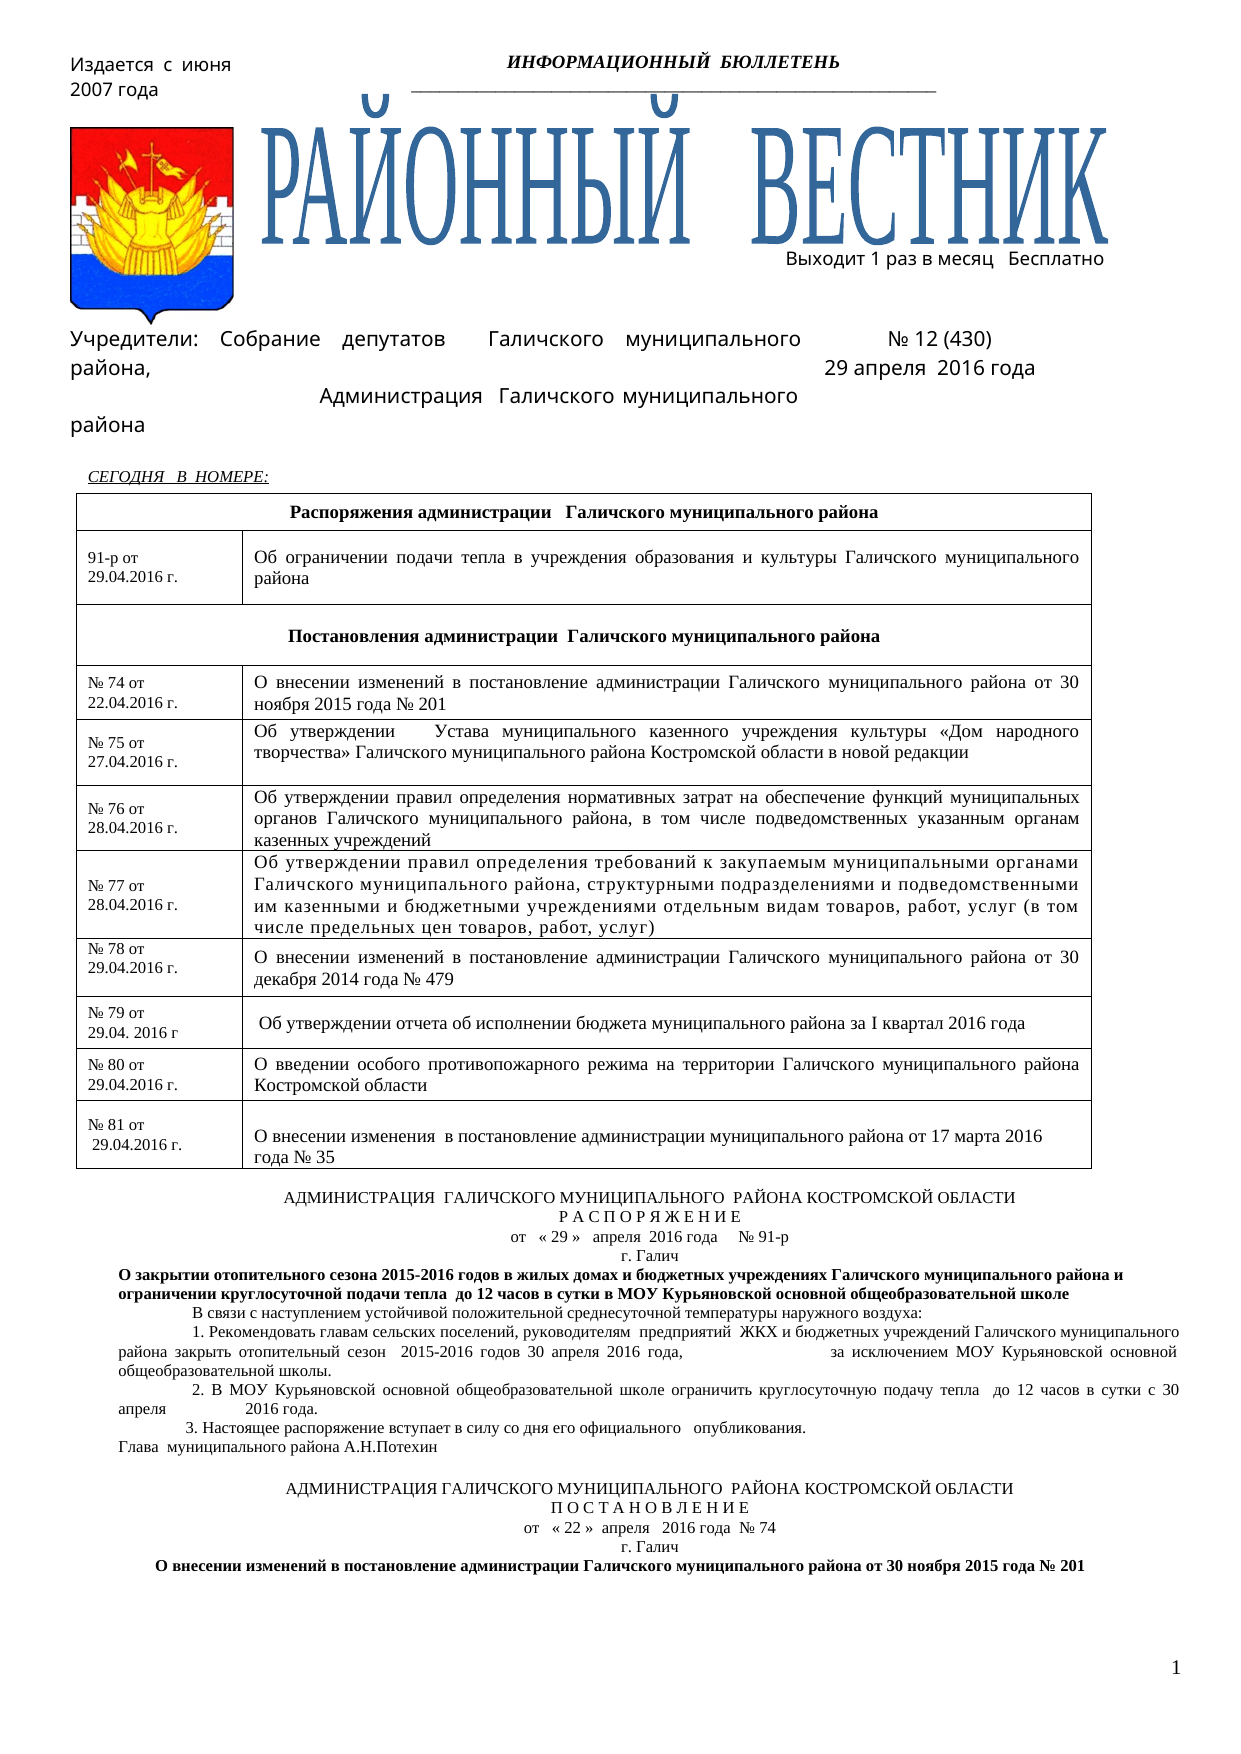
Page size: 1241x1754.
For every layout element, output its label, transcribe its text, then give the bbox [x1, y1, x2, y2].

table_cell № 78 от 29.04.2016 г. [77, 939, 242, 996]
table_cell Об ограничении подачи тепла в учреждения образования и культуры Галичского муниципального района [243, 531, 1091, 603]
table_cell О внесении изменения в постановление администрации муниципального района от 17 марта 2016 года № 35 [243, 1101, 1091, 1168]
table_cell № 80 от 29.04.2016 г. [77, 1049, 242, 1100]
table_cell № 77 от 28.04.2016 г. [77, 851, 242, 938]
table_cell № 81 от 29.04.2016 г. [77, 1101, 242, 1168]
table_cell О введении особого противопожарного режима на территории Галичского муниципального района Костромской области [243, 1049, 1091, 1100]
table_cell О внесении изменений в постановление администрации Галичского муниципального района от 30 декабря 2014 года № 479 [243, 939, 1091, 996]
table_cell 91-р от 29.04.2016 г. [77, 531, 242, 603]
text Глава муниципального района А.Н.Потехин [118, 1437, 1181, 1456]
table_cell Постановления администрации Галичского муниципального района [77, 605, 1091, 665]
text 2. В МОУ Курьяновской основной общеобразовательной школе ограничить круглосуточную подачу тепла до 12 часов в сутки с 30 апреля 2016 года. [118, 1380, 1181, 1418]
table_cell № 75 от 27.04.2016 г. [77, 720, 242, 784]
table_header СЕГОДНЯ В НОМЕРЕ: [76, 460, 1081, 493]
subtitle от « 29 » апреля 2016 года № 91-р [118, 1226, 1181, 1246]
table_cell О внесении изменений в постановление администрации Галичского муниципального района от 30 ноября 2015 года № 201 [243, 666, 1091, 719]
table_cell Учредители: Собрание депутатов Галичского муниципального района, Администрация Галичского муниципального района [59, 324, 813, 438]
table_cell Об утверждении отчета об исполнении бюджета муниципального района за I квартал 2016 года [243, 997, 1091, 1048]
table_cell Об утверждении правил определения нормативных затрат на обеспечение функций муниципальных органов Галичского муниципального района, в том числе подведомственных указанным органам казенных учреждений [243, 786, 1091, 850]
table_header О внесении изменений в постановление администрации Галичского муниципального района от 30 ноября 2015 года № 201 [118, 1556, 1122, 1575]
table_header ИНФОРМАЦИОННЫЙ БЮЛЛЕТЕНЬ ________________________________________________________ Выходит 1 раз в месяц Бесплатно [243, 51, 1116, 324]
text В связи с наступлением устойчивой положительной среднесуточной температуры наружного воздуха: [118, 1303, 1181, 1322]
subtitle Р А С П О Р Я Ж Е Н И Е [118, 1207, 1181, 1226]
table_header Издается с июня 2007 года [59, 51, 243, 324]
text П О С Т А Н О В Л Е Н И Е [118, 1498, 1181, 1517]
text 3. Настоящее распоряжение вступает в силу со дня его официального опубликования. [118, 1418, 1181, 1437]
subtitle АДМИНИСТРАЦИЯ ГАЛИЧСКОГО МУНИЦИПАЛЬНОГО РАЙОНА КОСТРОМСКОЙ ОБЛАСТИ [118, 1188, 1181, 1207]
text 1. Рекомендовать главам сельских поселений, руководителям предприятий ЖКХ и бюджетных учреждений Галичского муниципального района закрыть отопительный сезон 2015-2016 годов 30 апреля 2016 года, за исключением МОУ Курьяновской основной общеобразовательной школы. [118, 1322, 1181, 1380]
list АДМИНИСТРАЦИЯ ГАЛИЧСКОГО МУНИЦИПАЛЬНОГО РАЙОНА КОСТРОМСКОЙ ОБЛАСТИ [118, 1479, 1181, 1498]
text г. Галич [118, 1537, 1181, 1556]
text от « 22 » апреля 2016 года № 74 [118, 1517, 1181, 1537]
table_cell № 12 (430) 29 апреля 2016 года [813, 324, 1116, 438]
table_cell Об утверждении Устава муниципального казенного учреждения культуры «Дом народного творчества» Галичского муниципального района Костромской области в новой редакции [243, 720, 1091, 784]
text О закрытии отопительного сезона 2015-2016 годов в жилых домах и бюджетных учреждениях Галичского муниципального района и ограничении круглосуточной подачи тепла до 12 часов в сутки в МОУ Курьяновской основной общеобразовательной школе [118, 1265, 1181, 1303]
text г. Галич [118, 1246, 1181, 1265]
table_cell № 76 от 28.04.2016 г. [77, 786, 242, 850]
table_cell Распоряжения администрации Галичского муниципального района [77, 494, 1091, 530]
table_cell № 74 от 22.04.2016 г. [77, 666, 242, 719]
table_cell Об утверждении правил определения требований к закупаемым муниципальными органами Галичского муниципального района, структурными подразделениями и подведомственными им казенными и бюджетными учреждениями отдельным видам товаров, работ, услуг (в том числе предельных цен товаров, работ, услуг) [243, 851, 1091, 938]
table_cell № 79 от 29.04. 2016 г [77, 997, 242, 1048]
picture [70, 127, 234, 325]
